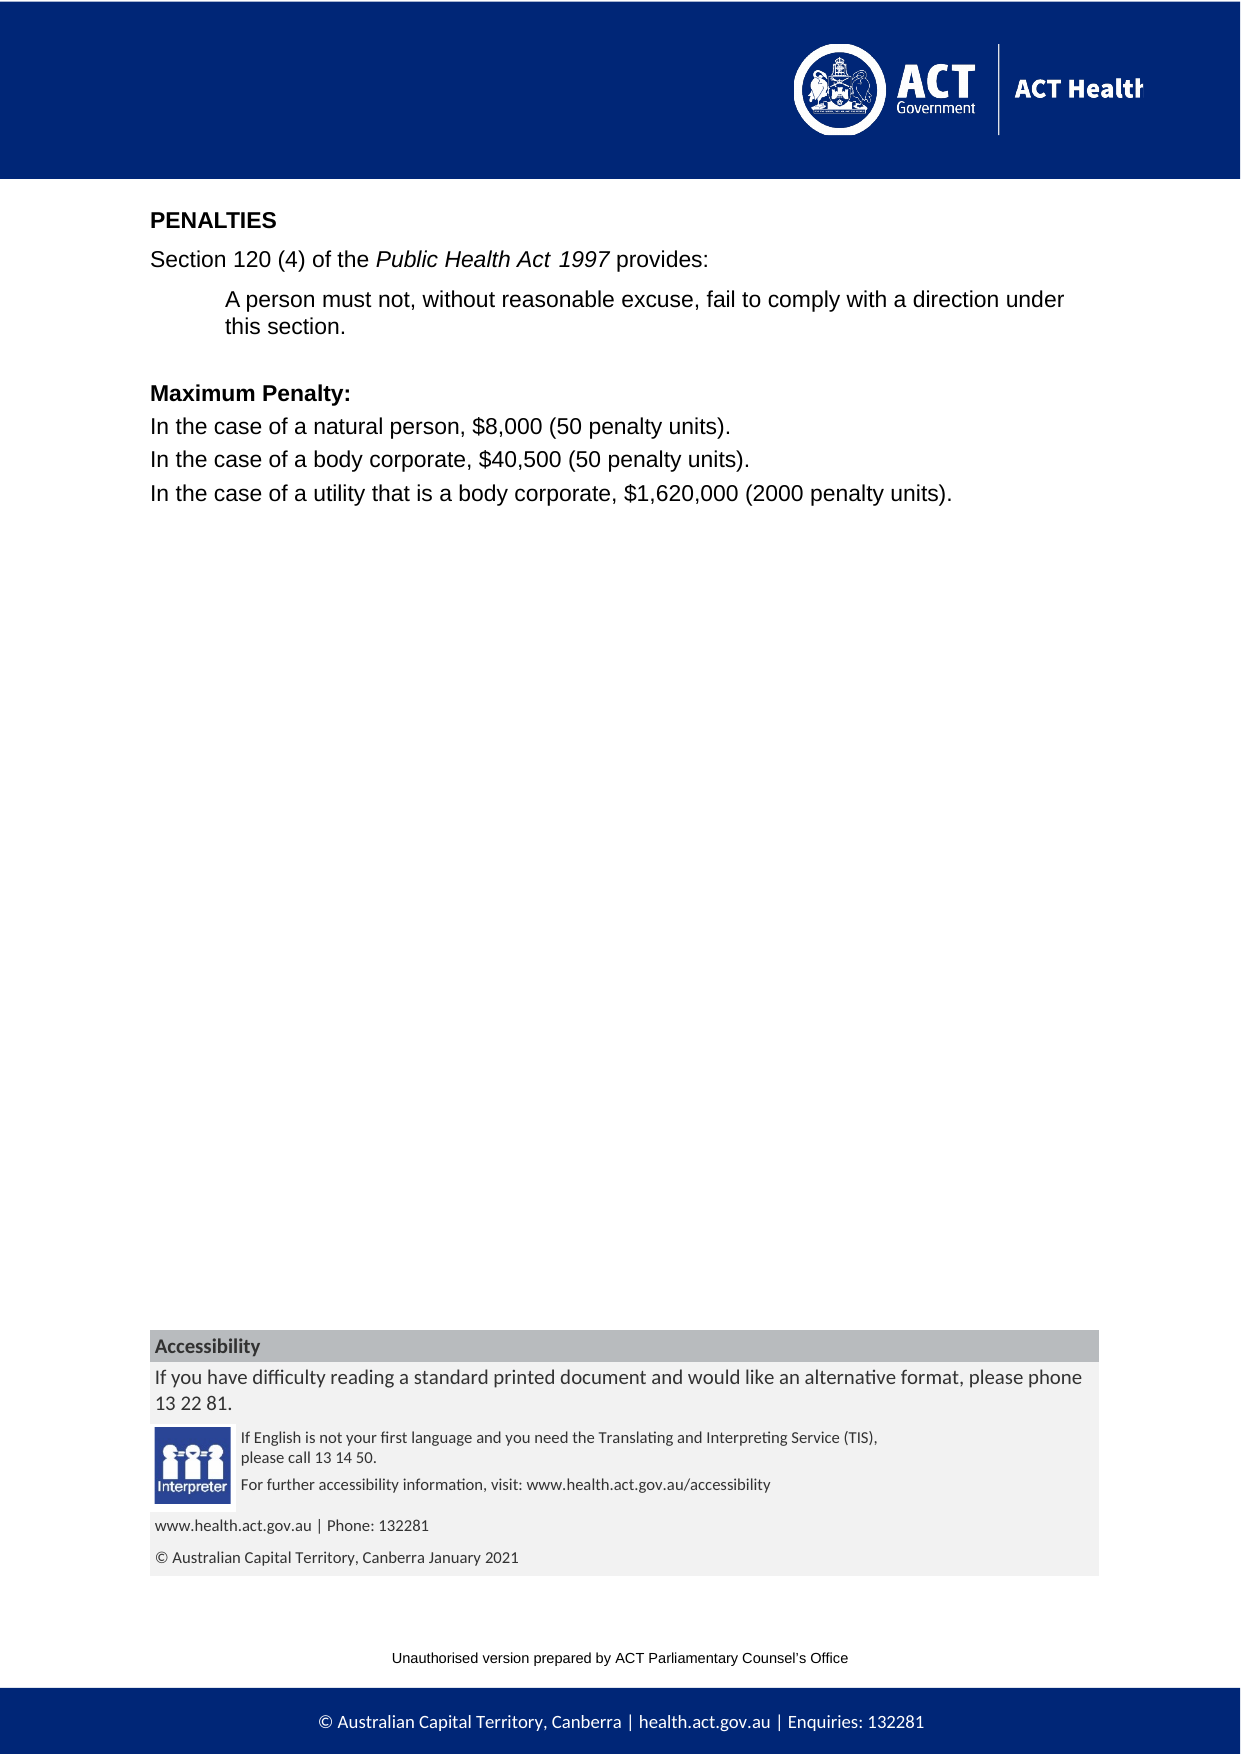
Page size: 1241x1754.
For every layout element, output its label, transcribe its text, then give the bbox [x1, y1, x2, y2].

text Maximum Penalty: [150, 379, 1090, 407]
table_cell [150, 1424, 236, 1512]
table_cell © Australian Capital Territory, Canberra January 2021 [150, 1544, 1099, 1576]
text In the case of a utility that is a body corporate, $1,620,000 (2000 penalty units). [150, 479, 1090, 507]
text A person must not, without reasonable excuse, fail to comply with a direction under this section. [225, 286, 1090, 340]
table_cell If you have difficulty reading a standard printed document and would like an alternative format, please phone 13 22 81. [150, 1362, 1099, 1424]
table_cell If English is not your first language and you need the Translating and Interpreting Service (TIS), please call 13 14 50. For further accessibility information, visit: www.health.act.gov.au/accessibility [236, 1424, 1099, 1512]
text In the case of a natural person, $8,000 (50 penalty units). [150, 413, 1090, 440]
picture [793, 44, 1143, 135]
table_cell www.health.act.gov.au | Phone: 132281 [150, 1512, 1099, 1544]
subtitle Section 120 (4) of the Public Health Act 1997 provides: [150, 246, 1090, 273]
text In the case of a body corporate, $40,500 (50 penalty units). [150, 446, 1090, 473]
picture [154, 1427, 231, 1504]
text PENALTIES [150, 207, 1090, 234]
table_header Accessibility [150, 1330, 1099, 1362]
